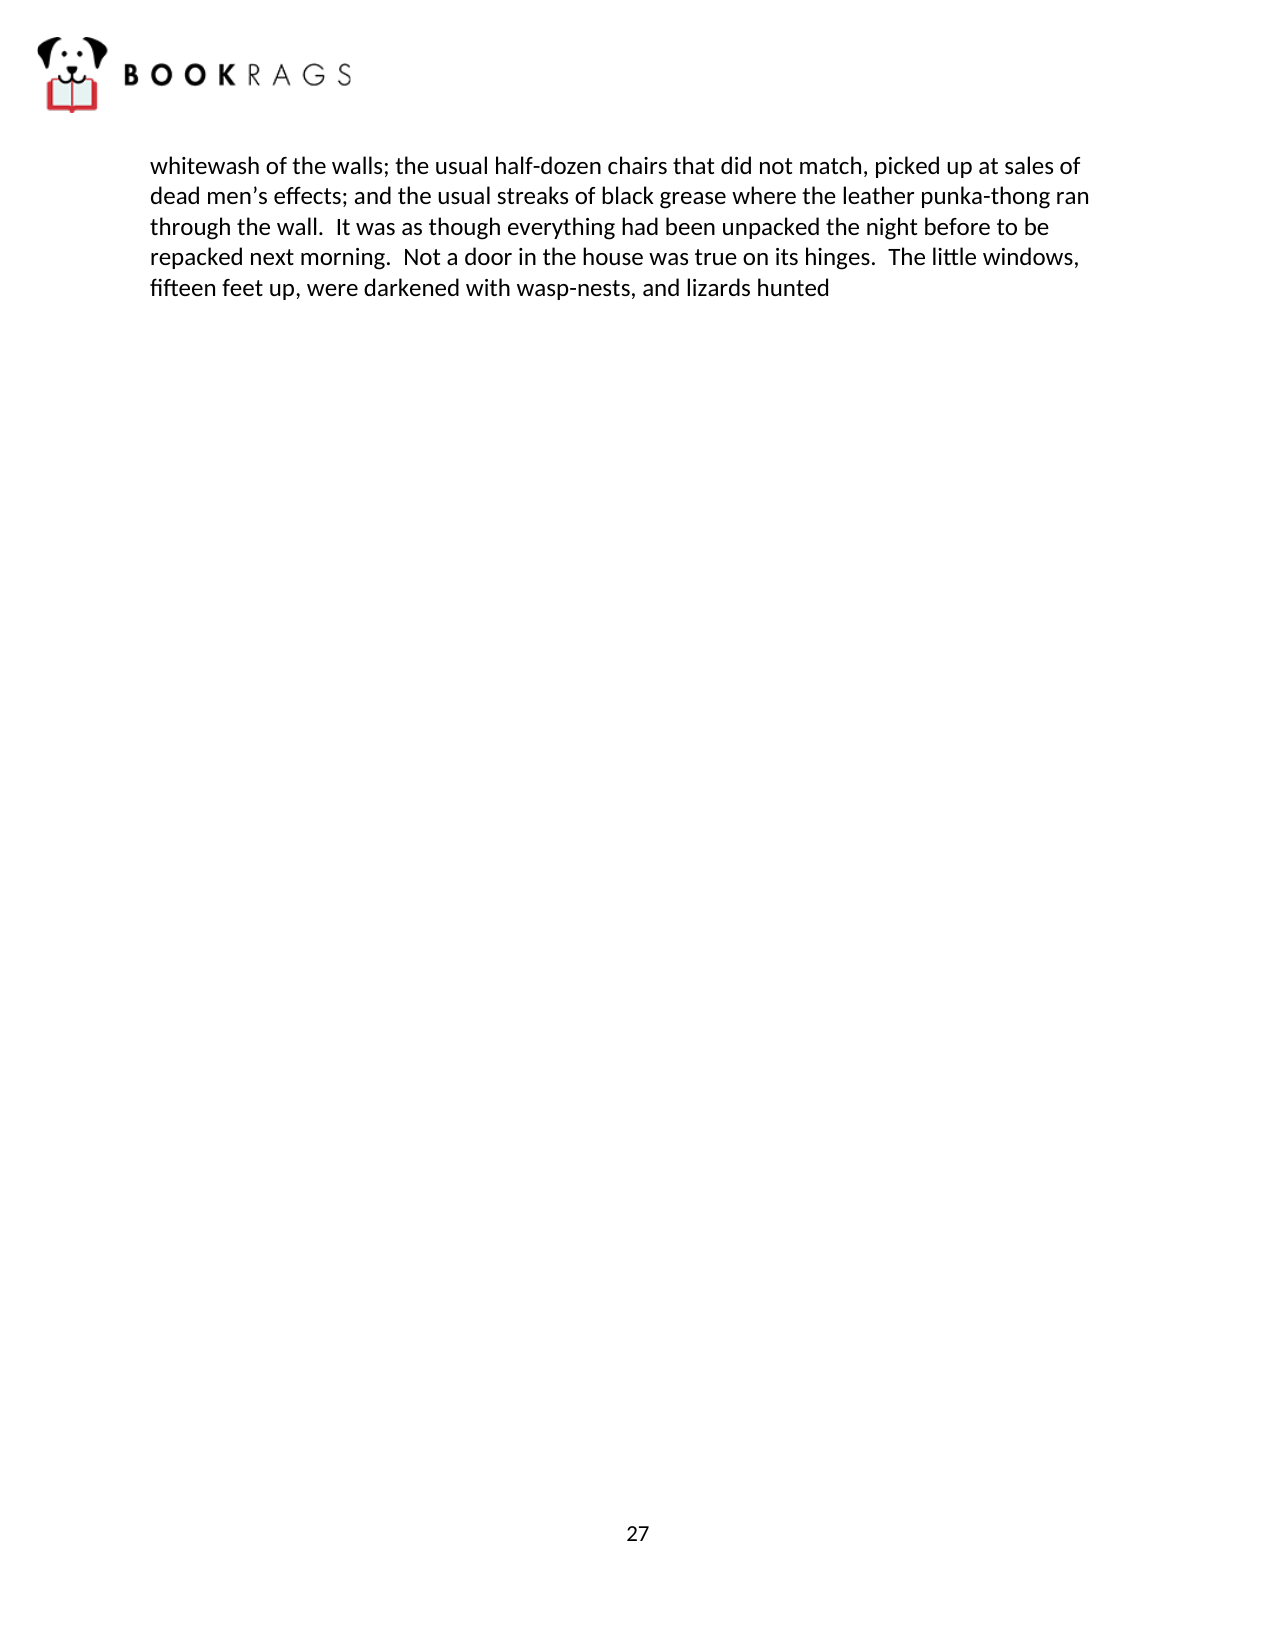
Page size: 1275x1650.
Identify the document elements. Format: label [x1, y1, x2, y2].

picture [37, 37, 351, 113]
text [150, 150, 1125, 303]
